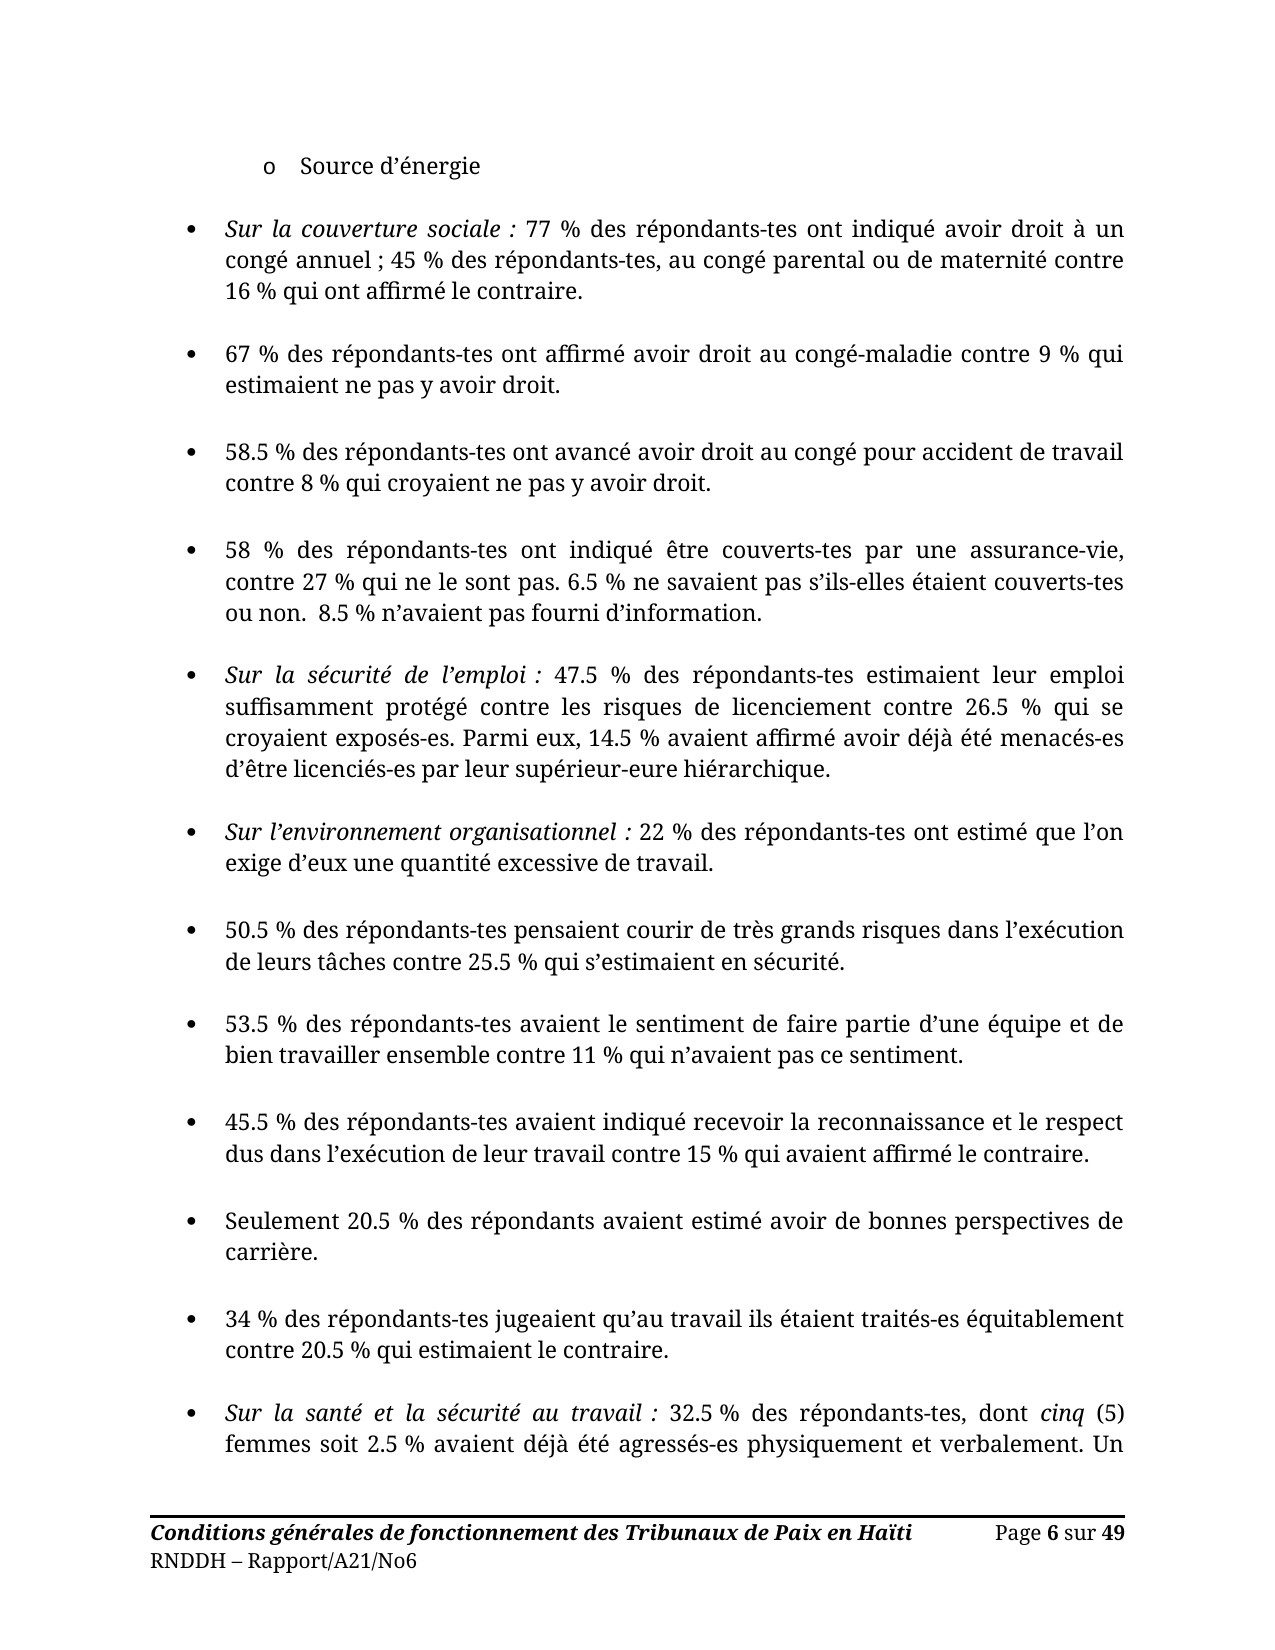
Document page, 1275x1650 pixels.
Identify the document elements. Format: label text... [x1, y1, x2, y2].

list 45.5 % des répondants-tes avaient indiqué recevoir la reconnaissance et le respect dus dans l’exécution de leur travail contre 15 % qui avaient affirmé le contraire. [187, 1106, 1125, 1169]
subtitle Source d’énergie [262, 150, 1125, 181]
list Sur l’environnement organisationnel : 22 % des répondants-tes ont estimé que l’on exige d’eux une quantité excessive de travail. [187, 816, 1125, 878]
list 34 % des répondants-tes jugeaient qu’au travail ils étaient traités-es équitablement contre 20.5 % qui estimaient le contraire. [187, 1303, 1125, 1366]
list 53.5 % des répondants-tes avaient le sentiment de faire partie d’une équipe et de bien travailler ensemble contre 11 % qui n’avaient pas ce sentiment. [187, 1008, 1125, 1070]
list Sur la sécurité de l’emploi : 47.5 % des répondants-tes estimaient leur emploi suffisamment protégé contre les risques de licenciement contre 26.5 % qui se croyaient exposés-es. Parmi eux, 14.5 % avaient affirmé avoir déjà été menacés-es d’être licenciés-es par leur supérieur-eure hiérarchique. [187, 659, 1125, 784]
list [187, 1397, 1125, 1459]
list 58.5 % des répondants-tes ont avancé avoir droit au congé pour accident de travail contre 8 % qui croyaient ne pas y avoir droit. [187, 436, 1125, 498]
list 50.5 % des répondants-tes pensaient courir de très grands risques dans l’exécution de leurs tâches contre 25.5 % qui s’estimaient en sécurité. [187, 914, 1125, 977]
list 58 % des répondants-tes ont indiqué être couverts-tes par une assurance-vie, contre 27 % qui ne le sont pas. 6.5 % ne savaient pas s’ils-elles étaient couverts-tes ou non. 8.5 % n’avaient pas fourni d’information. [187, 534, 1125, 628]
list 67 % des répondants-tes ont affirmé avoir droit au congé-maladie contre 9 % qui estimaient ne pas y avoir droit. [187, 338, 1125, 400]
list Sur la couverture sociale : 77 % des répondants-tes ont indiqué avoir droit à un congé annuel ; 45 % des répondants-tes, au congé parental ou de maternité contre 16 % qui ont affirmé le contraire. [187, 213, 1125, 306]
list Seulement 20.5 % des répondants avaient estimé avoir de bonnes perspectives de carrière. [187, 1205, 1125, 1267]
